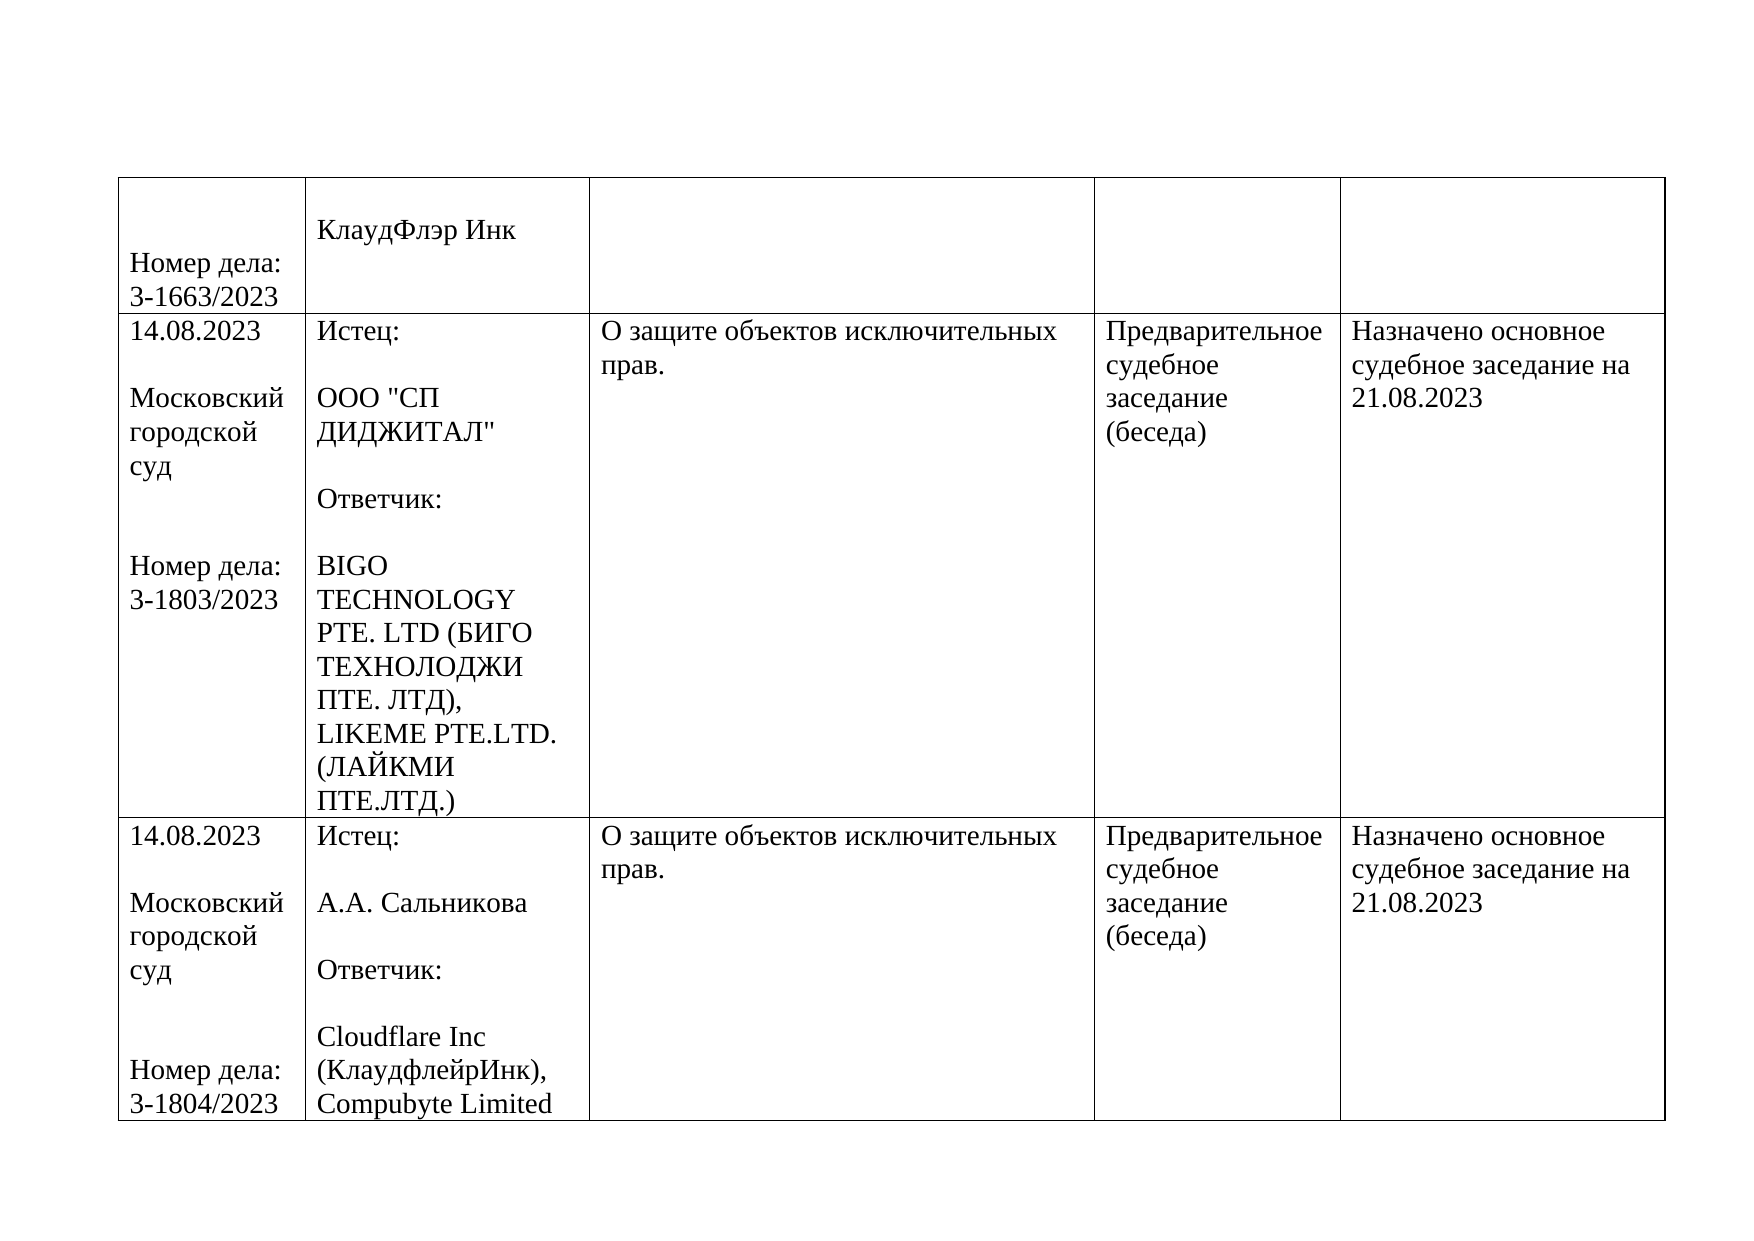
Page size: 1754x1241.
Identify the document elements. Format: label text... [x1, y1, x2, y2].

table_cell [590, 178, 1094, 312]
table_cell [1341, 818, 1664, 1119]
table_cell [119, 178, 305, 312]
table_cell Предварительное судебное заседание (беседа) [1095, 314, 1340, 817]
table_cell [1095, 818, 1340, 1119]
table_cell Назначено основное судебное заседание на 21.08.2023 [1341, 314, 1664, 817]
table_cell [306, 178, 589, 312]
table_cell Истец: ООО "СП ДИДЖИТАЛ" Ответчик: BIGO TECHNOLOGY PTE. LTD (БИГО ТЕХНОЛОДЖИ ПТЕ. ЛТД), LIKEME PTE.LTD. (ЛАЙКМИ ПТЕ.ЛТД.) [306, 314, 589, 817]
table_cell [1341, 178, 1664, 312]
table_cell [306, 818, 589, 1119]
table_cell О защите объектов исключительных прав. [590, 314, 1094, 817]
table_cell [590, 818, 1094, 1119]
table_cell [1095, 178, 1340, 312]
table_cell 14.08.2023 Московский городской суд Номер дела: 3-1803/2023 [119, 314, 305, 817]
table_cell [119, 818, 305, 1119]
